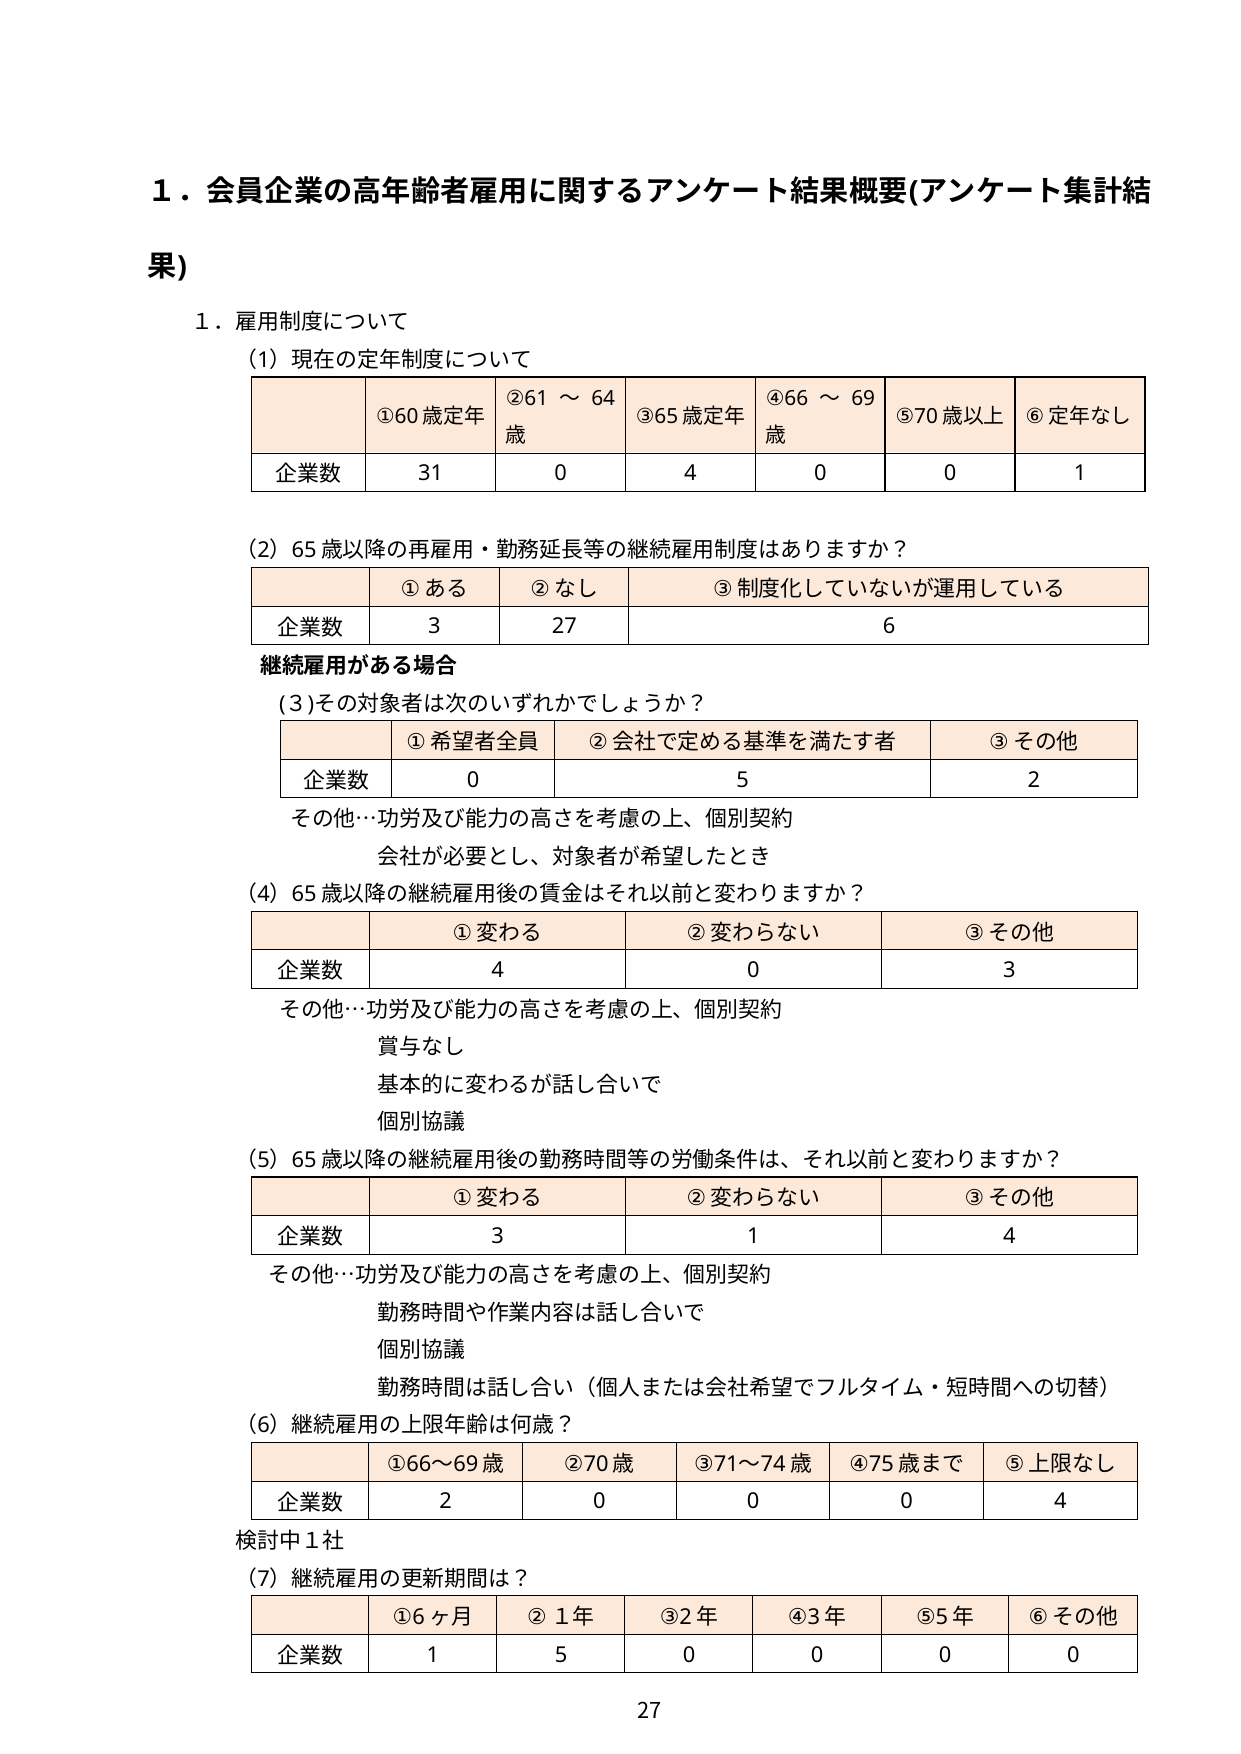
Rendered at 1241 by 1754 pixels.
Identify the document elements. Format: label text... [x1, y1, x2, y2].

text 基本的に変わるが話し合いで [148, 1064, 1152, 1101]
table_cell 0 [392, 760, 554, 797]
table_cell 0 [677, 1482, 829, 1519]
text （7）継続雇用の更新期間は？ [148, 1558, 1152, 1595]
table_header ③その他 [931, 721, 1137, 759]
table_cell 0 [625, 1635, 752, 1672]
table_header ②70歳 [523, 1443, 676, 1481]
table_header ⑤上限なし [984, 1443, 1137, 1481]
table_header ③その他 [882, 912, 1137, 949]
table_cell 27 [500, 607, 628, 644]
table_header [281, 721, 391, 759]
table_header ②変わらない [626, 1178, 881, 1215]
table_cell 0 [882, 1635, 1008, 1672]
table_header ③制度化していないが運用している [629, 568, 1148, 606]
table_cell 企業数 [281, 760, 391, 797]
table_cell 31 [366, 454, 495, 491]
text 継続雇用がある場合 [148, 645, 1152, 683]
table_cell 企業数 [252, 950, 369, 988]
table_cell 2 [369, 1482, 522, 1519]
table_header ③その他 [882, 1178, 1137, 1215]
table_header ①66～69歳 [369, 1443, 522, 1481]
table_header ②61～64歳 [496, 378, 625, 452]
table_cell 0 [523, 1482, 676, 1519]
text 検討中１社 [148, 1520, 1152, 1558]
table_cell 0 [496, 454, 625, 491]
table_header ④3年 [753, 1596, 881, 1634]
table_cell 3 [882, 950, 1137, 988]
table_cell 0 [626, 950, 881, 988]
table_header ⑤70歳以上 [886, 378, 1014, 452]
text 賞与なし [148, 1026, 1152, 1064]
table_header ②１年 [497, 1596, 624, 1634]
table_cell 4 [984, 1482, 1137, 1519]
table_cell 3 [370, 1216, 625, 1253]
table_cell 0 [1009, 1635, 1137, 1672]
text 個別協議 [148, 1329, 1152, 1367]
table_cell 1 [369, 1635, 496, 1672]
table_cell 2 [931, 760, 1137, 797]
text 会社が必要とし、対象者が希望したとき [148, 836, 1152, 873]
table_cell 3 [370, 607, 499, 644]
table_header ②会社で定める基準を満たす者 [555, 721, 930, 759]
table_header ⑥定年なし [1016, 378, 1144, 452]
table_header [252, 568, 369, 606]
table_cell 4 [370, 950, 625, 988]
table_cell 企業数 [252, 1482, 368, 1519]
table_cell 4 [882, 1216, 1137, 1253]
text （5）65歳以降の継続雇用後の勤務時間等の労働条件は、それ以前と変わりますか？ [148, 1139, 1152, 1176]
table_cell 0 [753, 1635, 881, 1672]
table_header ②変わらない [626, 912, 881, 949]
table_header ①変わる [370, 912, 625, 949]
table_cell 5 [497, 1635, 624, 1672]
text （1）現在の定年制度について [148, 339, 1152, 376]
table_header ⑤5年 [882, 1596, 1008, 1634]
table_header [252, 912, 369, 949]
text １．雇用制度について [148, 301, 1152, 339]
text (３)その対象者は次のいずれかでしょうか？ [148, 683, 1152, 720]
text １．会員企業の高年齢者雇用に関するアンケート結果概要(アンケート集計結果) [148, 151, 1152, 301]
table_header ④66～69歳 [756, 378, 884, 452]
table_cell 6 [629, 607, 1148, 644]
table_cell 企業数 [252, 1635, 368, 1672]
table_header ②なし [500, 568, 628, 606]
table_header ③65歳定年 [626, 378, 755, 452]
table_cell 企業数 [252, 607, 369, 644]
table_header ①60歳定年 [366, 378, 495, 452]
table_header ①希望者全員 [392, 721, 554, 759]
table_header [252, 1178, 369, 1215]
text 勤務時間は話し合い（個人または会社希望でフルタイム・短時間への切替） [148, 1367, 1152, 1404]
table_cell 企業数 [252, 1216, 369, 1253]
table_cell 4 [626, 454, 755, 491]
table_header ③71～74歳 [677, 1443, 829, 1481]
table_cell 0 [830, 1482, 983, 1519]
table_header ③2年 [625, 1596, 752, 1634]
table_header [252, 1443, 368, 1481]
table_header ①ある [370, 568, 499, 606]
table_cell 1 [626, 1216, 881, 1253]
table_header ①変わる [370, 1178, 625, 1215]
table_cell 0 [886, 454, 1014, 491]
text その他…功労及び能力の高さを考慮の上、個別契約 [148, 989, 1152, 1026]
table_cell 5 [555, 760, 930, 797]
text その他…功労及び能力の高さを考慮の上、個別契約 [148, 798, 1152, 836]
table_header [252, 378, 365, 452]
table_cell 企業数 [252, 454, 365, 491]
table_cell 1 [1016, 454, 1144, 491]
text その他…功労及び能力の高さを考慮の上、個別契約 [148, 1254, 1152, 1292]
table_header ①6ヶ月 [369, 1596, 496, 1634]
text （6）継続雇用の上限年齢は何歳？ [148, 1404, 1152, 1442]
text （4）65歳以降の継続雇用後の賃金はそれ以前と変わりますか？ [148, 873, 1152, 911]
text （2）65歳以降の再雇用・勤務延長等の継続雇用制度はありますか？ [148, 529, 1152, 567]
table_cell 0 [756, 454, 884, 491]
text 勤務時間や作業内容は話し合いで [148, 1292, 1152, 1329]
text 個別協議 [148, 1101, 1152, 1139]
table_header ④75歳まで [830, 1443, 983, 1481]
table_header ⑥その他 [1009, 1596, 1137, 1634]
table_header [252, 1596, 368, 1634]
